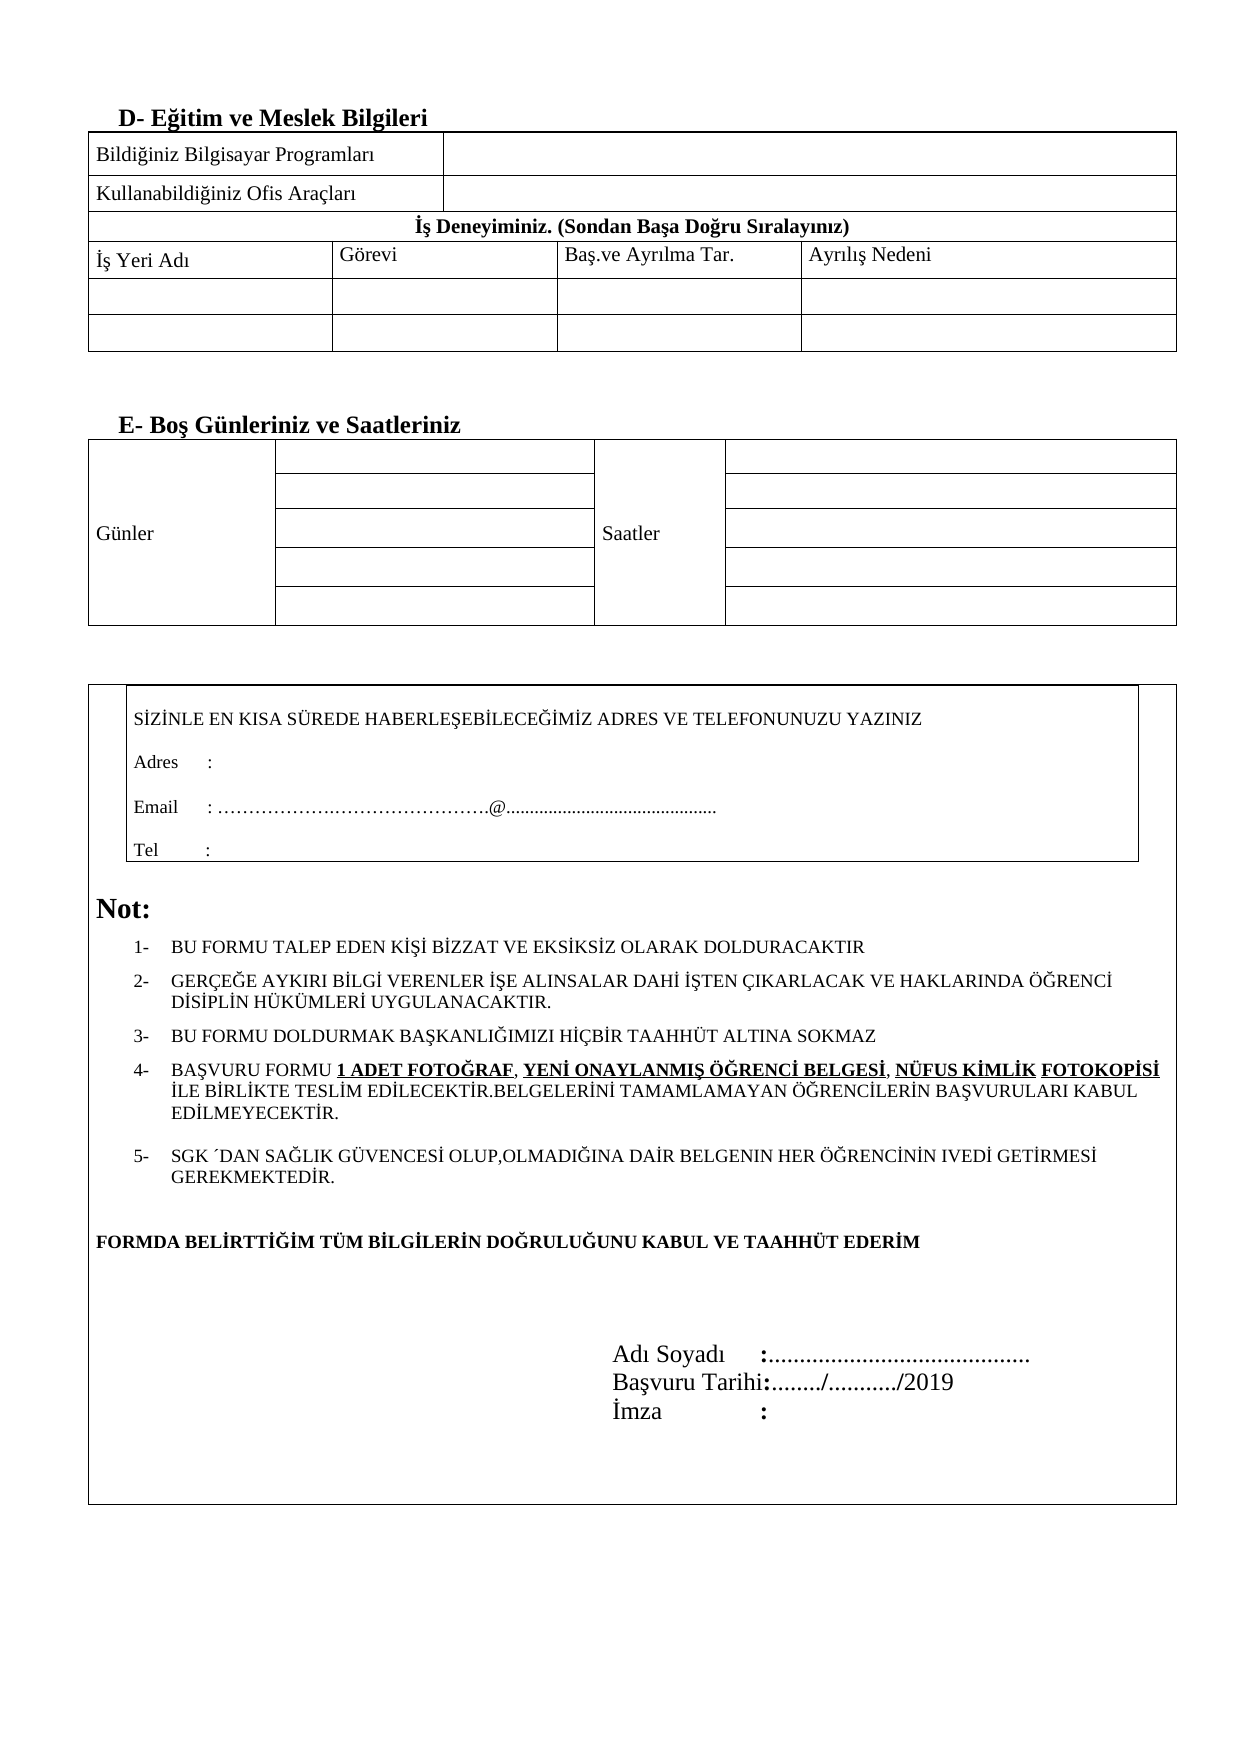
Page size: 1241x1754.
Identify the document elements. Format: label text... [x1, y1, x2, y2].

table_cell [276, 509, 594, 547]
table_cell [333, 279, 557, 314]
table_cell [444, 176, 1176, 211]
table_header Not: BU FORMU TALEP EDEN KİŞİ BİZZAT VE EKSİKSİZ OLARAK DOLDURACAKTIR GERÇEĞE AYKIRI BİLGİ VERENLER İŞE ALINSALAR DAHİ İŞTEN ÇIKARLACAK VE HAKLARINDA ÖĞRENCİ DİSİPLİN HÜKÜMLERİ UYGULANACAKTIR. BU FORMU DOLDURMAK BAŞKANLIĞIMIZI HİÇBİR TAAHHÜT ALTINA SOKMAZ BAŞVURU FORMU 1 ADET FOTOĞRAF, YENİ ONAYLANMIŞ ÖĞRENCİ BELGESİ, NÜFUS KİMLİK FOTOKOPİSİ İLE BİRLİKTE TESLİM EDİLECEKTİR.BELGELERİNİ TAMAMLAMAYAN ÖĞRENCİLERİN BAŞVURULARI KABUL EDİLMEYECEKTİR. SGK ´DAN SAĞLIK GÜVENCESİ OLUP,OLMADIĞINA DAİR BELGENIN HER ÖĞRENCİNİN IVEDİ GETİRMESİ GEREKMEKTEDİR. FORMDA BELİRTTİĞİM TÜM BİLGİLERİN DOĞRULUĞUNU KABUL VE TAAHHÜT EDERİM Adı Soyadı :.......................................... Başvuru Tarihi:......../.........../2019 İmza : [89, 685, 1176, 1504]
table_cell Baş.ve Ayrılma Tar. [558, 242, 801, 277]
table_cell Ayrılış Nedeni [802, 242, 1176, 277]
text D- Eğitim ve Meslek Bilgileri [118, 103, 1122, 131]
table_cell [333, 315, 557, 351]
table_cell [558, 315, 801, 351]
table_header [726, 440, 1176, 473]
table_header [276, 440, 594, 473]
table_cell [726, 474, 1176, 508]
table_cell [802, 315, 1176, 351]
table_cell [726, 548, 1176, 586]
table_header Bildiğiniz Bilgisayar Programları [89, 133, 443, 175]
table_cell [726, 587, 1176, 625]
table_cell [276, 474, 594, 508]
table_header Günler [89, 440, 275, 625]
table_cell Görevi [333, 242, 557, 277]
table_cell [89, 315, 332, 351]
table_cell [802, 279, 1176, 314]
table_cell [276, 587, 594, 625]
table_cell [558, 279, 801, 314]
table_cell [276, 548, 594, 586]
table_cell [89, 279, 332, 314]
table_cell İş Deneyiminiz. (Sondan Başa Doğru Sıralayınız) [89, 212, 1176, 241]
text E- Boş Günleriniz ve Saatleriniz [118, 410, 1122, 438]
table_cell Kullanabildiğiniz Ofis Araçları [89, 176, 443, 211]
table_cell [726, 509, 1176, 547]
table_header Saatler [595, 440, 725, 625]
table_cell İş Yeri Adı [89, 242, 332, 277]
table_header [444, 133, 1176, 175]
